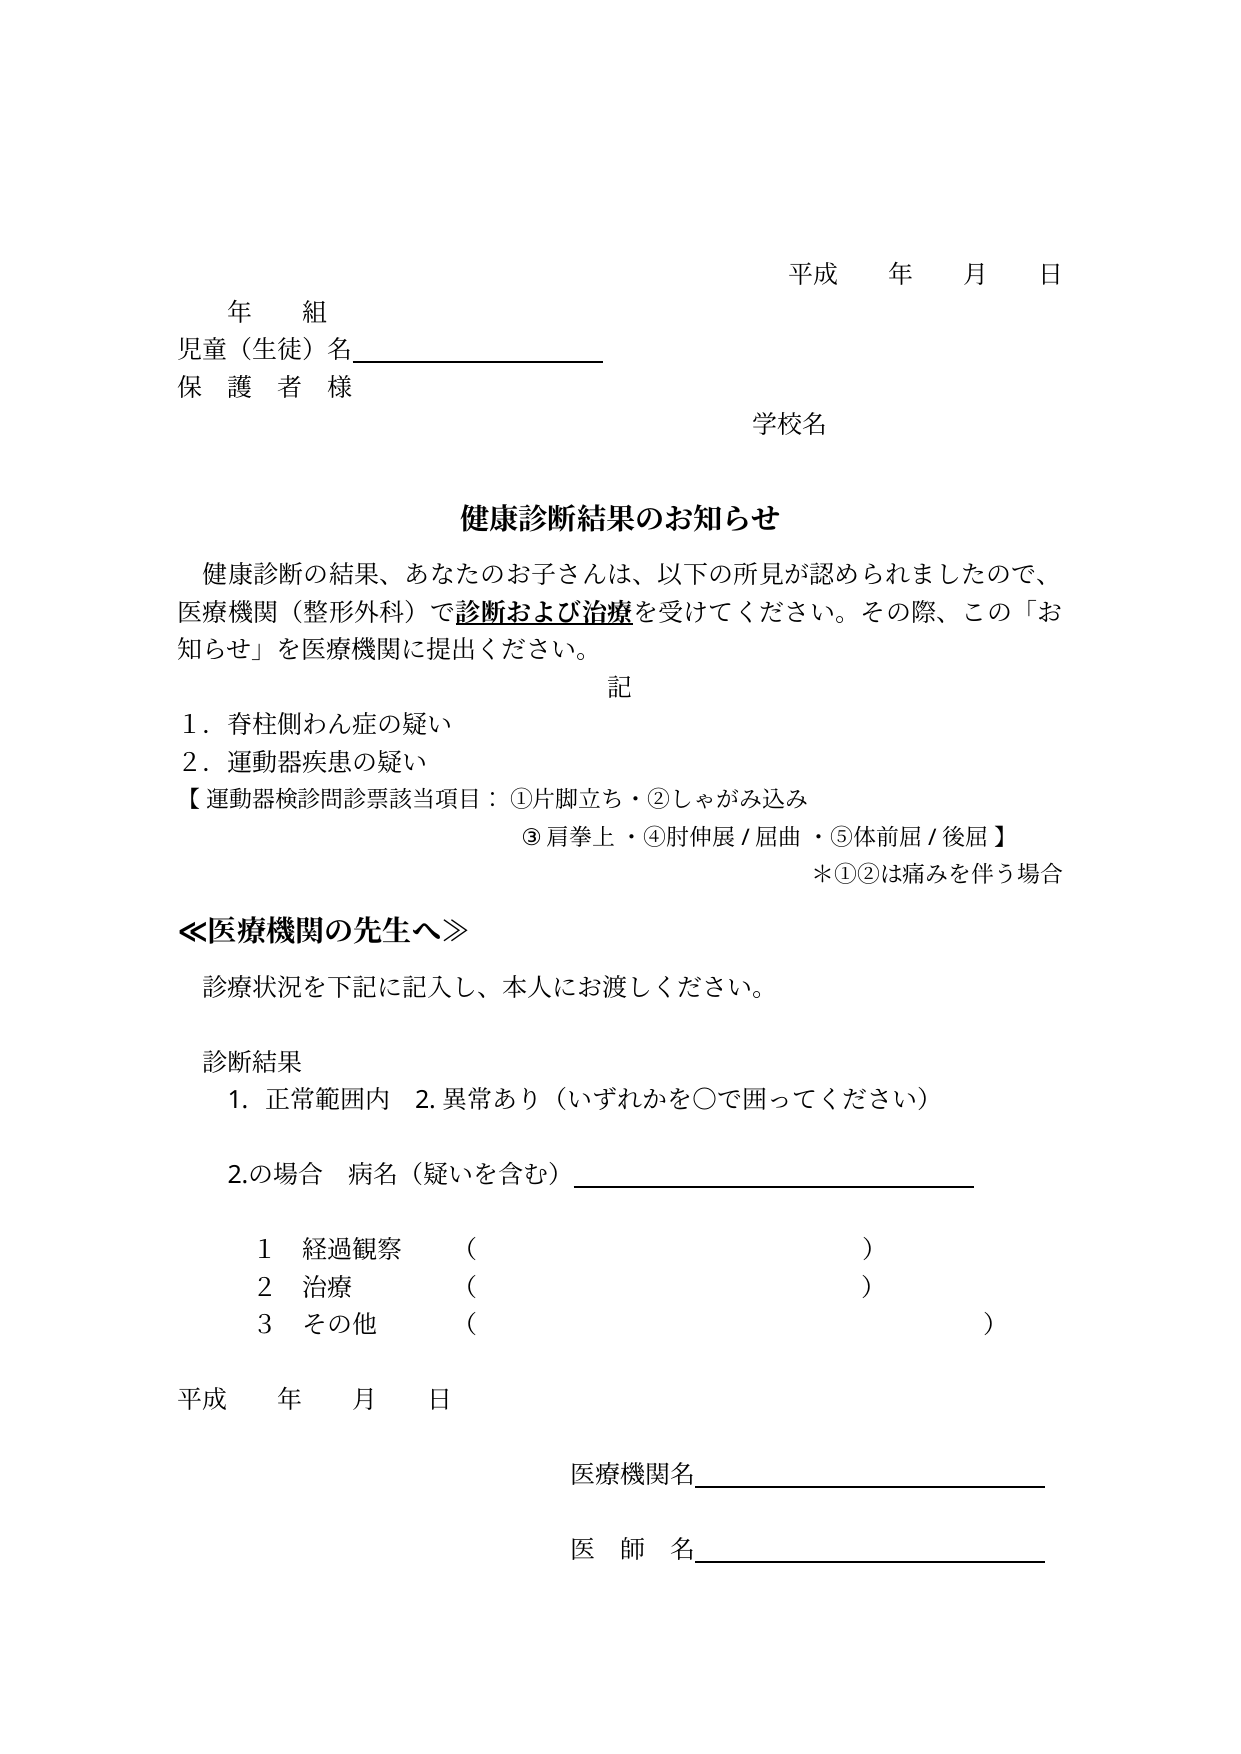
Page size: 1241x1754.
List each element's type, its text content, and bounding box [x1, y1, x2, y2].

text 医療機関名 [177, 1454, 1063, 1492]
text １．脊柱側わん症の疑い [177, 704, 1063, 742]
text ≪医療機関の先生へ≫ [177, 892, 1063, 967]
text 年 組 [177, 292, 1063, 329]
text 健康診断の結果、あなたのお子さんは、以下の所見が認められましたので、医療機関（整形外科）で診断および治療を受けてください。その際、この「お知らせ」を医療機関に提出ください。 [177, 554, 1063, 667]
text ３ その他 （ ） [177, 1304, 1063, 1342]
text 児童（生徒）名 [177, 329, 1063, 367]
text ＊①②は痛みを伴う場合 [177, 854, 1063, 892]
text ２．運動器疾患の疑い [177, 742, 1063, 779]
text 学校名 [177, 404, 1063, 442]
text 保 護 者 様 [177, 367, 1063, 404]
text 診療状況を下記に記入し、本人にお渡しください。 [177, 967, 1063, 1004]
text 平成 年 月 日 [177, 1379, 1063, 1417]
text ③肩拳上 ・④肘伸展 / 屈曲 ・⑤体前屈 / 後屈 】 [177, 817, 1063, 854]
text ２ 治療 （ ） [177, 1267, 1063, 1304]
text 健康診断結果のお知らせ [177, 479, 1063, 554]
text １ 経過観察 （ ） [177, 1229, 1063, 1267]
text 2.の場合 病名（疑いを含む） [177, 1154, 1063, 1192]
text 記 [177, 667, 1063, 704]
text 【 運動器検診問診票該当項目： ①片脚立ち・②しゃがみ込み [177, 779, 1063, 817]
list 正常範囲内 2. 異常あり（いずれかを○で囲ってください） [227, 1079, 1063, 1117]
text 平成 年 月 日 [177, 254, 1063, 292]
text 診断結果 [177, 1042, 1063, 1079]
text 医 師 名 [177, 1529, 1063, 1567]
